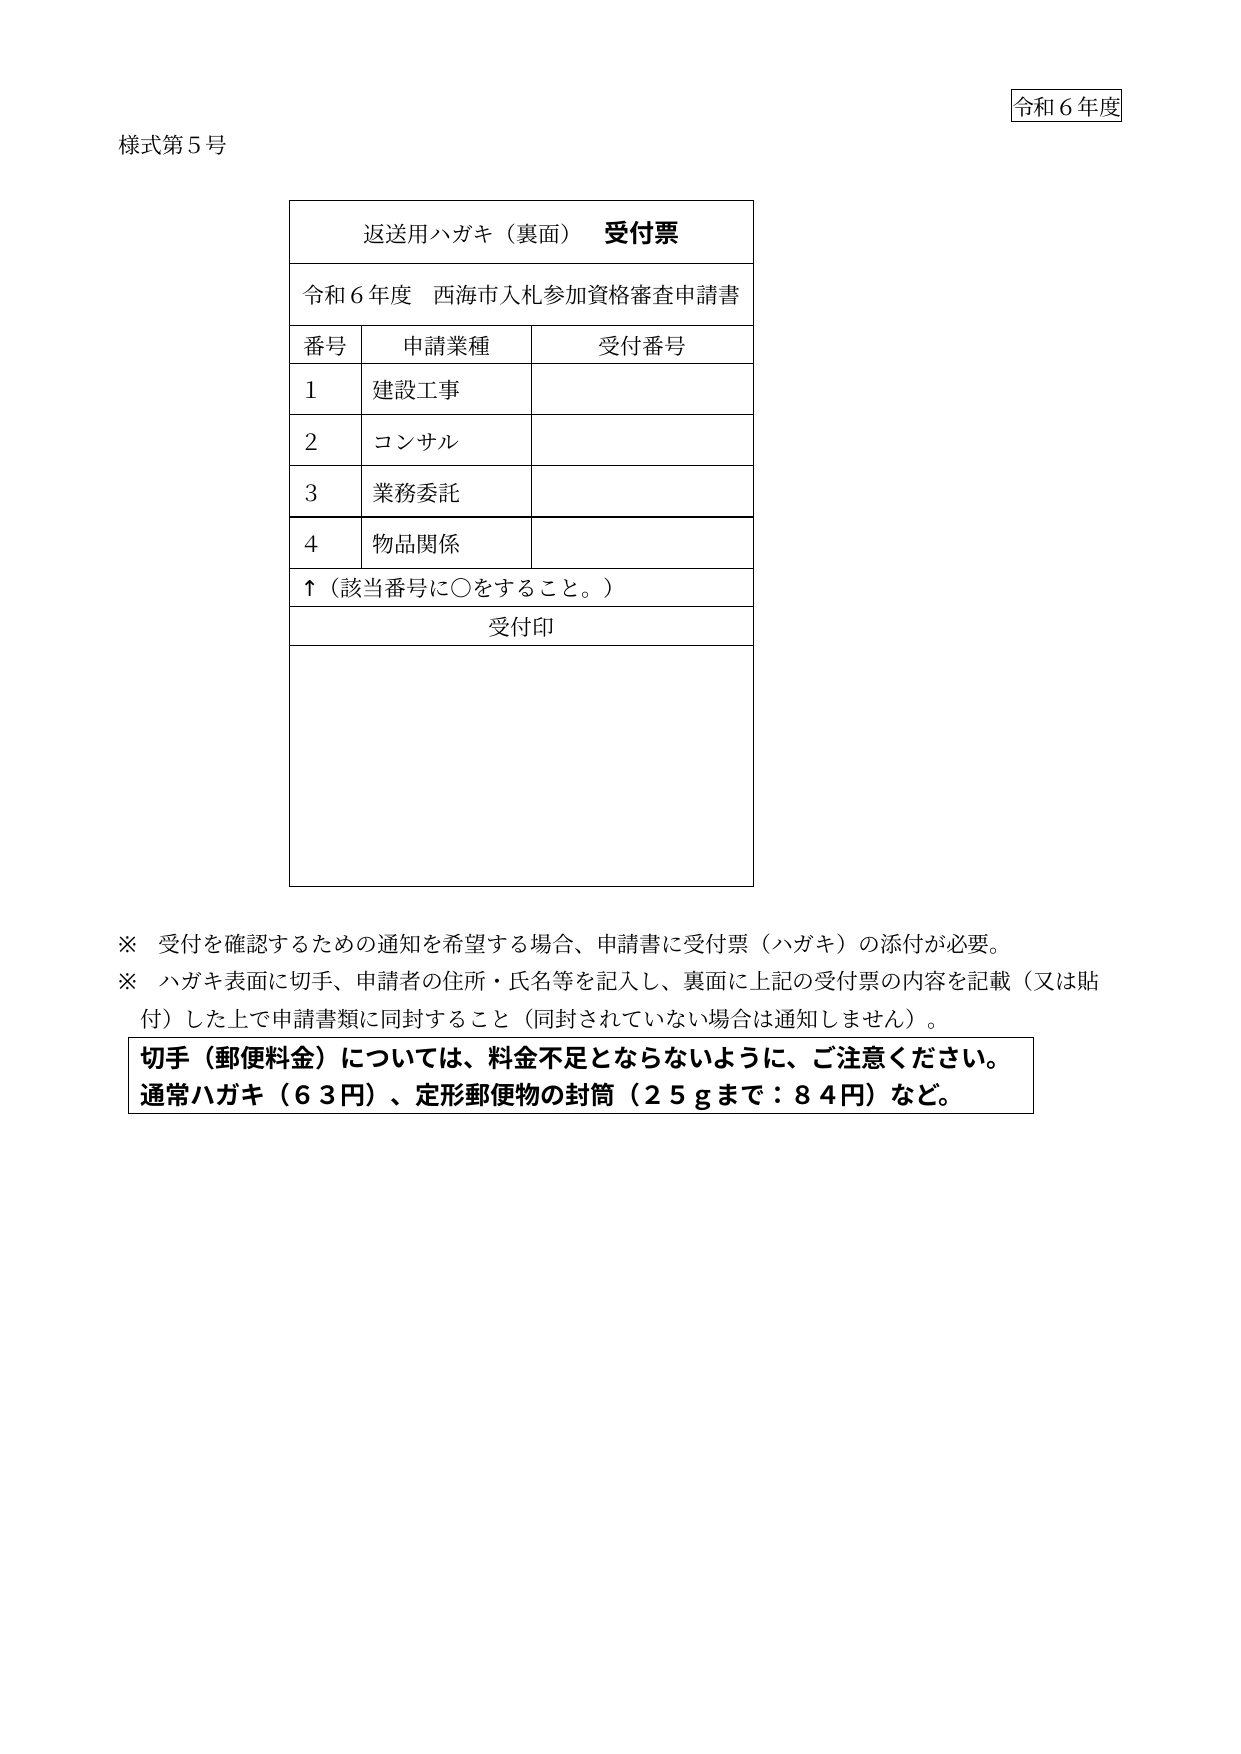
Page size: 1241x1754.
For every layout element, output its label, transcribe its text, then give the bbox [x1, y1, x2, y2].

table_cell １ [290, 364, 361, 414]
table_header 切手（郵便料金）については、料金不足とならないように、ご注意ください。 通常ハガキ（６３円）、定形郵便物の封筒（２５ｇまで：８４円）など。 [129, 1038, 1033, 1113]
table_header 返送用ハガキ（裏面） 受付票 [290, 201, 753, 262]
table_cell [532, 518, 753, 567]
text ※ ハガキ表面に切手、申請者の住所・氏名等を記入し、裏面に上記の受付票の内容を記載（又は貼付）した上で申請書類に同封すること（同封されていない場合は通知しません）。 [118, 962, 1122, 1037]
table_cell 業務委託 [362, 466, 531, 516]
table_cell 受付印 [290, 607, 753, 644]
table_cell [532, 364, 753, 414]
table_cell 令和６年度 西海市入札参加資格審査申請書 [290, 264, 753, 325]
table_cell 番号 [290, 326, 361, 363]
table_cell ３ [290, 466, 361, 516]
table_cell [290, 646, 753, 886]
table_cell [532, 466, 753, 516]
table_cell コンサル [362, 415, 531, 465]
text ※ 受付を確認するための通知を希望する場合、申請書に受付票（ハガキ）の添付が必要。 [118, 924, 1122, 962]
table_cell 申請業種 [362, 326, 531, 363]
table_cell ２ [290, 415, 361, 465]
table_cell ↑（該当番号に○をすること。） [290, 569, 753, 606]
table_cell [532, 415, 753, 465]
table_cell 物品関係 [362, 518, 531, 567]
table_cell ４ [290, 518, 361, 567]
table_cell 建設工事 [362, 364, 531, 414]
text 様式第５号 [118, 125, 1122, 162]
table_cell 受付番号 [532, 326, 753, 363]
